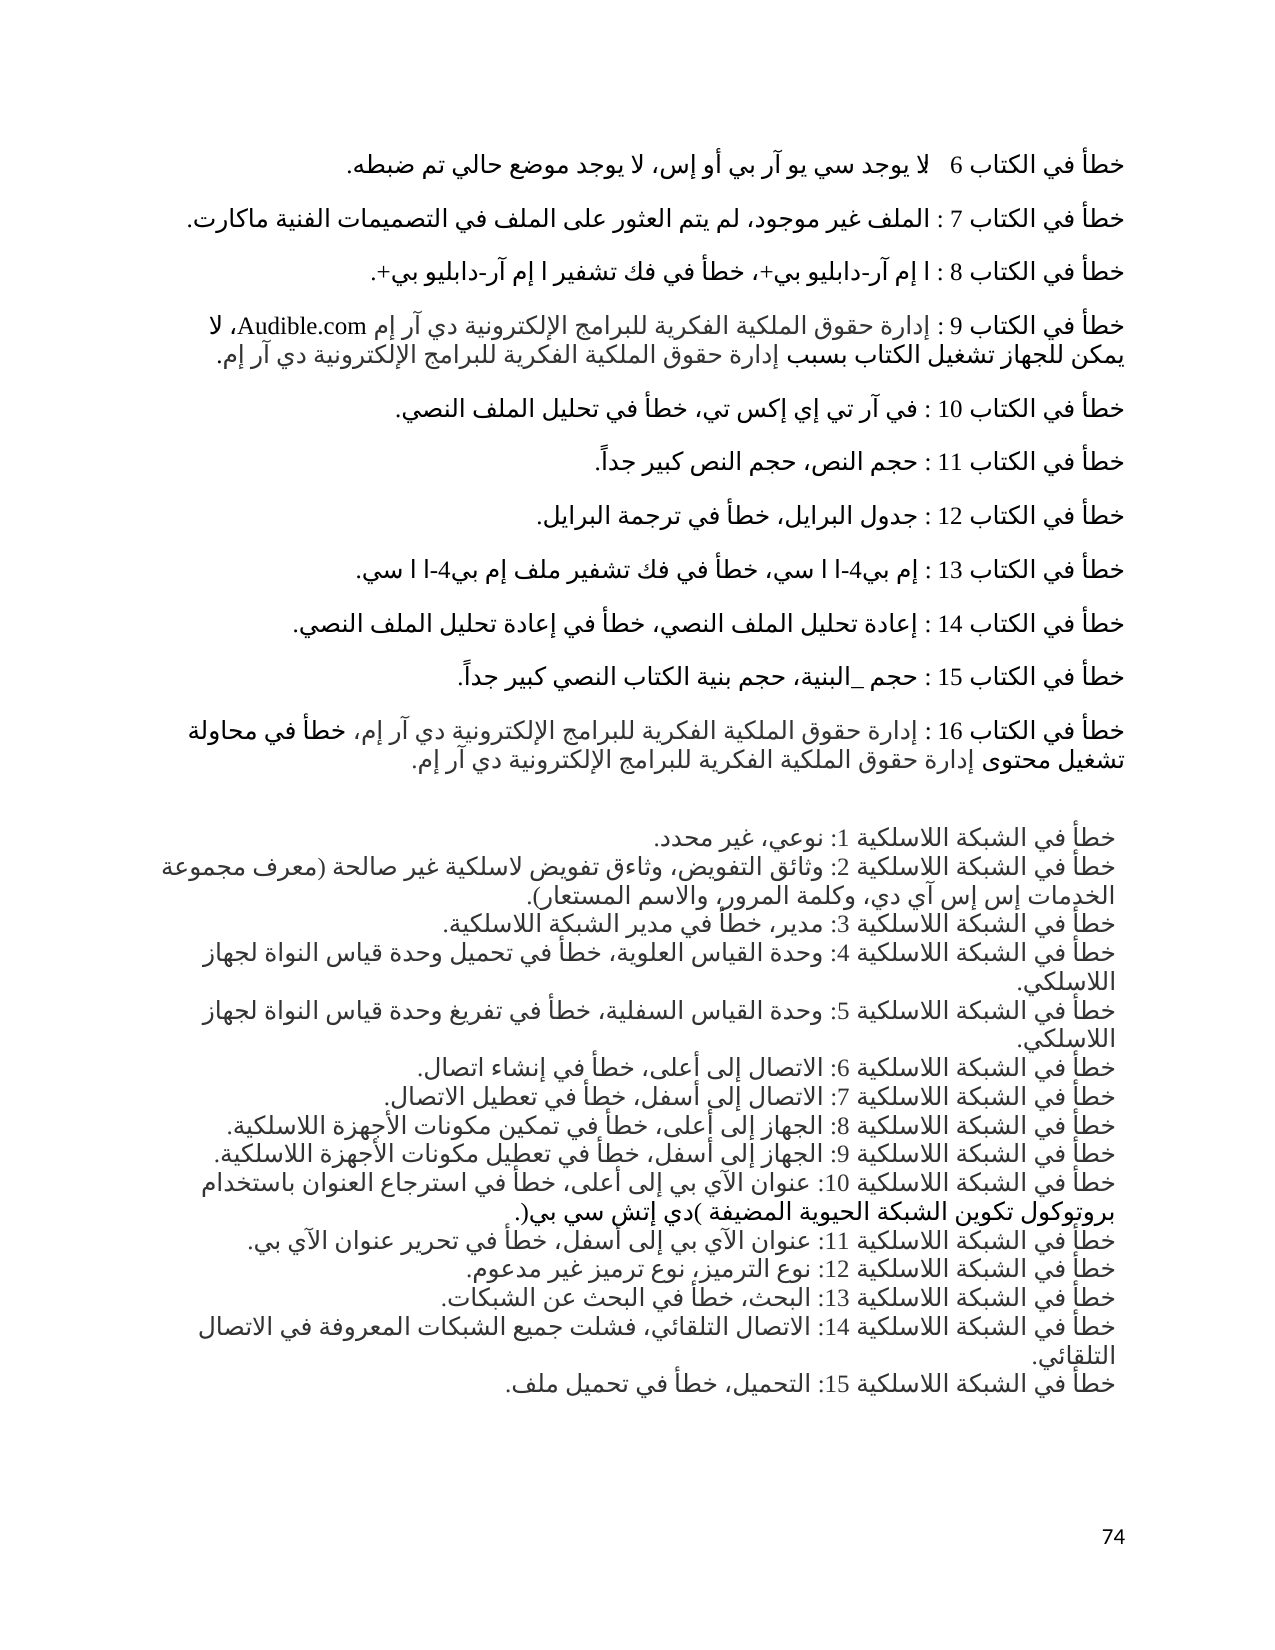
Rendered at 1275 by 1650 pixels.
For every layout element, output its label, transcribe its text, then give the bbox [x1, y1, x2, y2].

text خطأ في الكتاب 11 : حجم النص، حجم النص كبير جداً. [150, 447, 1125, 476]
text خطأ في الكتاب 12 : جدول البرايل، خطأ في ترجمة البرايل. [150, 501, 1125, 530]
text خطأ في الكتاب 7 : الملف غير موجود، لم يتم العثور على الملف في التصميمات الفنية ماكارت. [150, 204, 1125, 232]
text خطأ في الكتاب 13 : إم بي4-ا ا سي، خطأ في فك تشفير ملف إم بي4-ا ا سي. [150, 555, 1125, 584]
text خطأ في الشبكة اللاسلكية 1: نوعي، غير محدد. خطأ في الشبكة اللاسلكية 2: وثائق التفويض، وثاءق تفويض لاسلكية غير صالحة (معرف مجموعة الخدمات إس إس آي دي، وكلمة المرور، والاسم المستعار). خطأ في الشبكة اللاسلكية 3: مدير، خطأ في مدير الشبكة اللاسلكية. خطأ في الشبكة اللاسلكية 4: وحدة القياس العلوية، خطأ في تحميل وحدة قياس النواة لجهاز اللاسلكي. خطأ في الشبكة اللاسلكية 5: وحدة القياس السفلية، خطأ في تفريغ وحدة قياس النواة لجهاز اللاسلكي. خطأ في الشبكة اللاسلكية 6: الاتصال إلى أعلى، خطأ في إنشاء اتصال. خطأ في الشبكة اللاسلكية 7: الاتصال إلى أسفل، خطأ في تعطيل الاتصال. خطأ في الشبكة اللاسلكية 8: الجهاز إلى أعلى، خطأ في تمكين مكونات الأجهزة اللاسلكية. خطأ في الشبكة اللاسلكية 9: الجهاز إلى أسفل، خطأ في تعطيل مكونات الأجهزة اللاسلكية. خطأ في الشبكة اللاسلكية 10: عنوان الآي بي إلى أعلى، خطأ في استرجاع العنوان باستخدام بروتوكول تكوين الشبكة الحيوية المضيفة )دي إتش سي بي(. خطأ في الشبكة اللاسلكية 11: عنوان الآي بي إلى أسفل، خطأ في تحرير عنوان الآي بي. خطأ في الشبكة اللاسلكية 12: نوع الترميز، نوع ترميز غير مدعوم. خطأ في الشبكة اللاسلكية 13: البحث، خطأ في البحث عن الشبكات. خطأ في الشبكة اللاسلكية 14: الاتصال التلقائي، فشلت جميع الشبكات المعروفة في الاتصال التلقائي. خطأ في الشبكة اللاسلكية 15: التحميل، خطأ في تحميل ملف. [150, 794, 1116, 1398]
text خطأ في الكتاب 10 : في آر تي إي إكس تي، خطأ في تحليل الملف النصي. [150, 394, 1125, 422]
text خطأ في الكتاب 8 : ا إم آر-دابليو بي+، خطأ في فك تشفير ا إم آر-دابليو بي+. [150, 257, 1125, 286]
text خطأ في الكتاب 14 : إعادة تحليل الملف النصي، خطأ في إعادة تحليل الملف النصي. [150, 609, 1125, 637]
text خطأ في الكتاب 15 : حجم _البنية، حجم بنية الكتاب النصي كبير جداً. [150, 662, 1125, 691]
text خطأ في الكتاب 6 : لا يوجد سي يو آر بي أو إس، لا يوجد موضع حالي تم ضبطه. [150, 150, 1125, 179]
text خطأ في الكتاب 9 : إدارة حقوق الملكية الفكرية للبرامج الإلكترونية دي آر إم Audible.com، لا يمكن للجهاز تشغيل الكتاب بسبب إدارة حقوق الملكية الفكرية للبرامج الإلكترونية دي آر إم. [150, 311, 1125, 369]
text خطأ في الكتاب 16 : إدارة حقوق الملكية الفكرية للبرامج الإلكترونية دي آر إم، خطأ في محاولة تشغيل محتوى إدارة حقوق الملكية الفكرية للبرامج الإلكترونية دي آر إم. [150, 716, 1125, 774]
